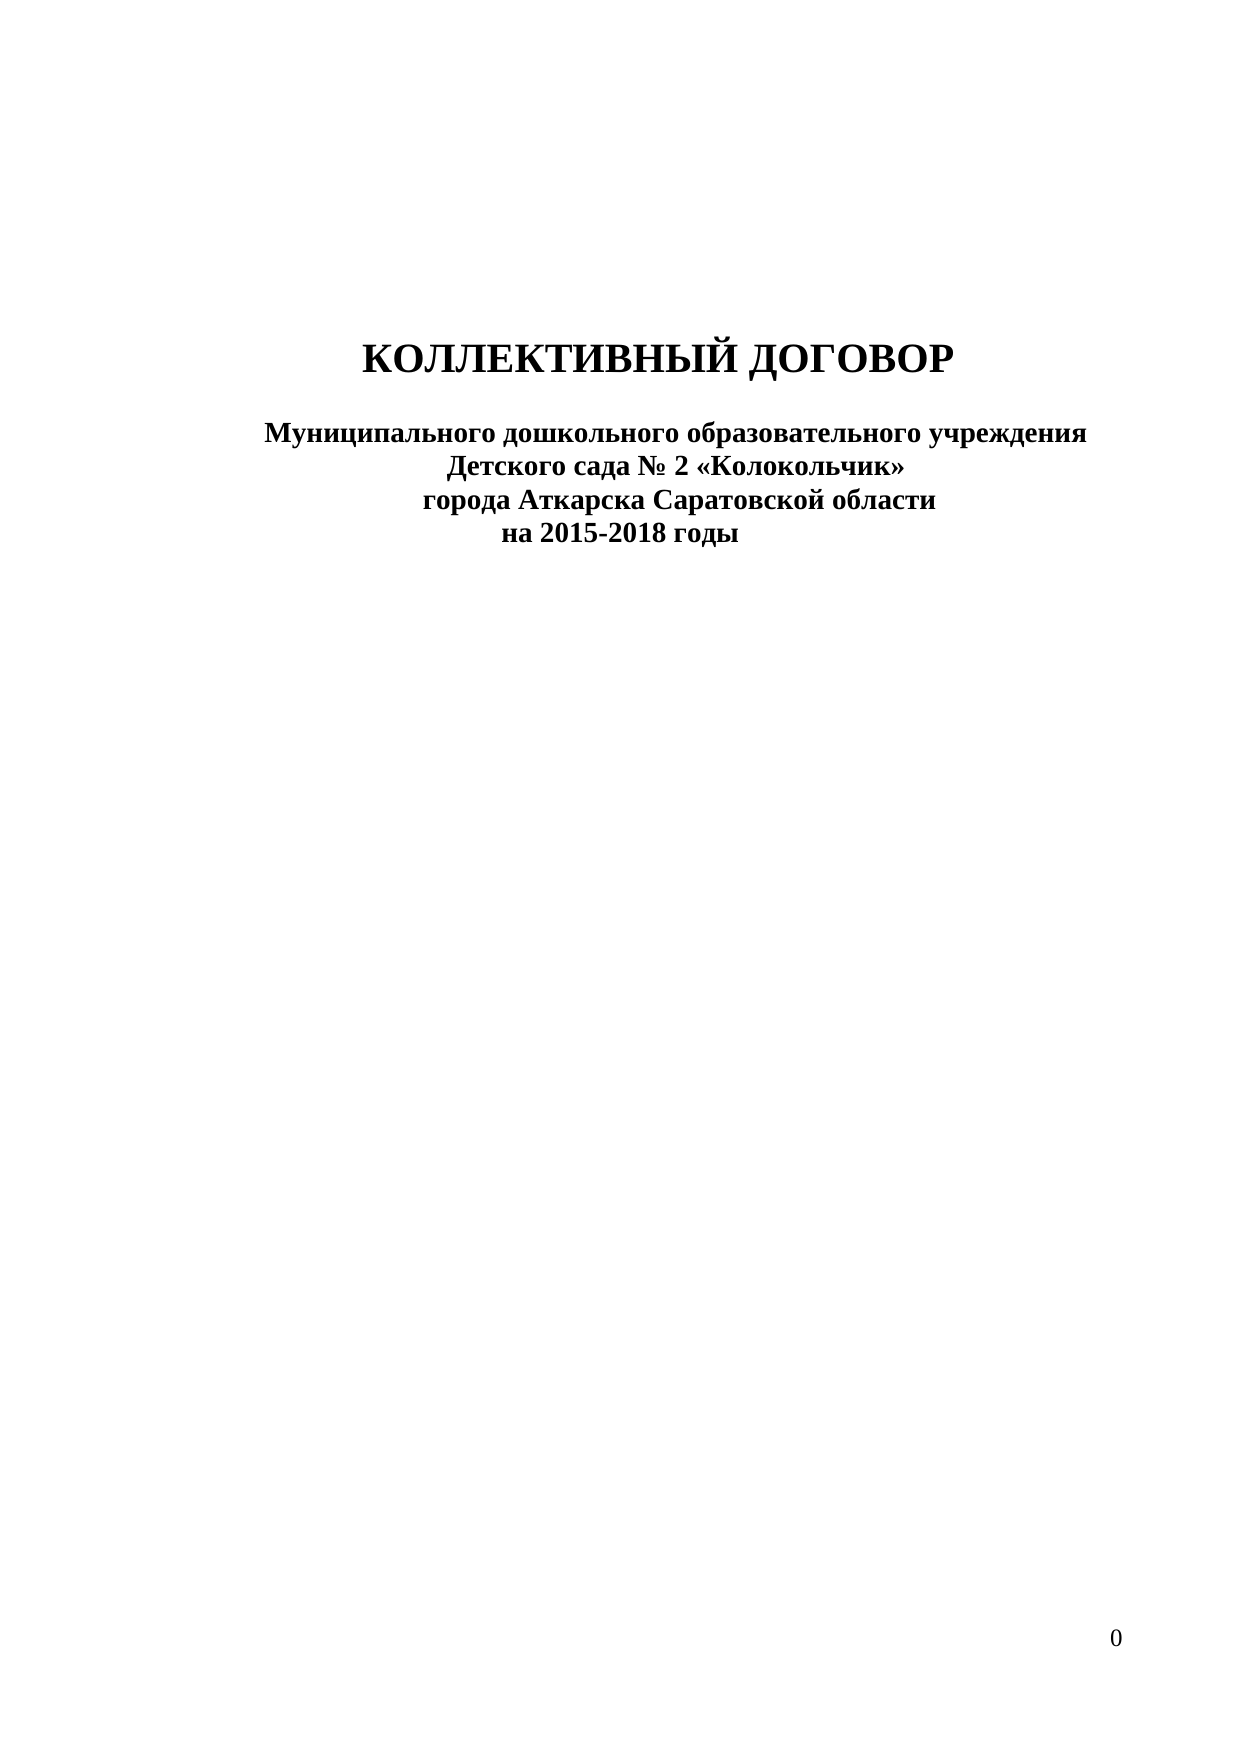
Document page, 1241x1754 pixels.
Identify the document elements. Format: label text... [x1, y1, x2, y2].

text Детского сада № 2 «Колокольчик» [229, 448, 1122, 482]
text Муниципального дошкольного образовательного учреждения [229, 415, 1122, 448]
text КОЛЛЕКТИВНЫЙ ДОГОВОР [118, 333, 1122, 381]
text на 2015-2018 годы [118, 516, 1122, 549]
text города Аткарска Саратовской области [229, 482, 1122, 516]
